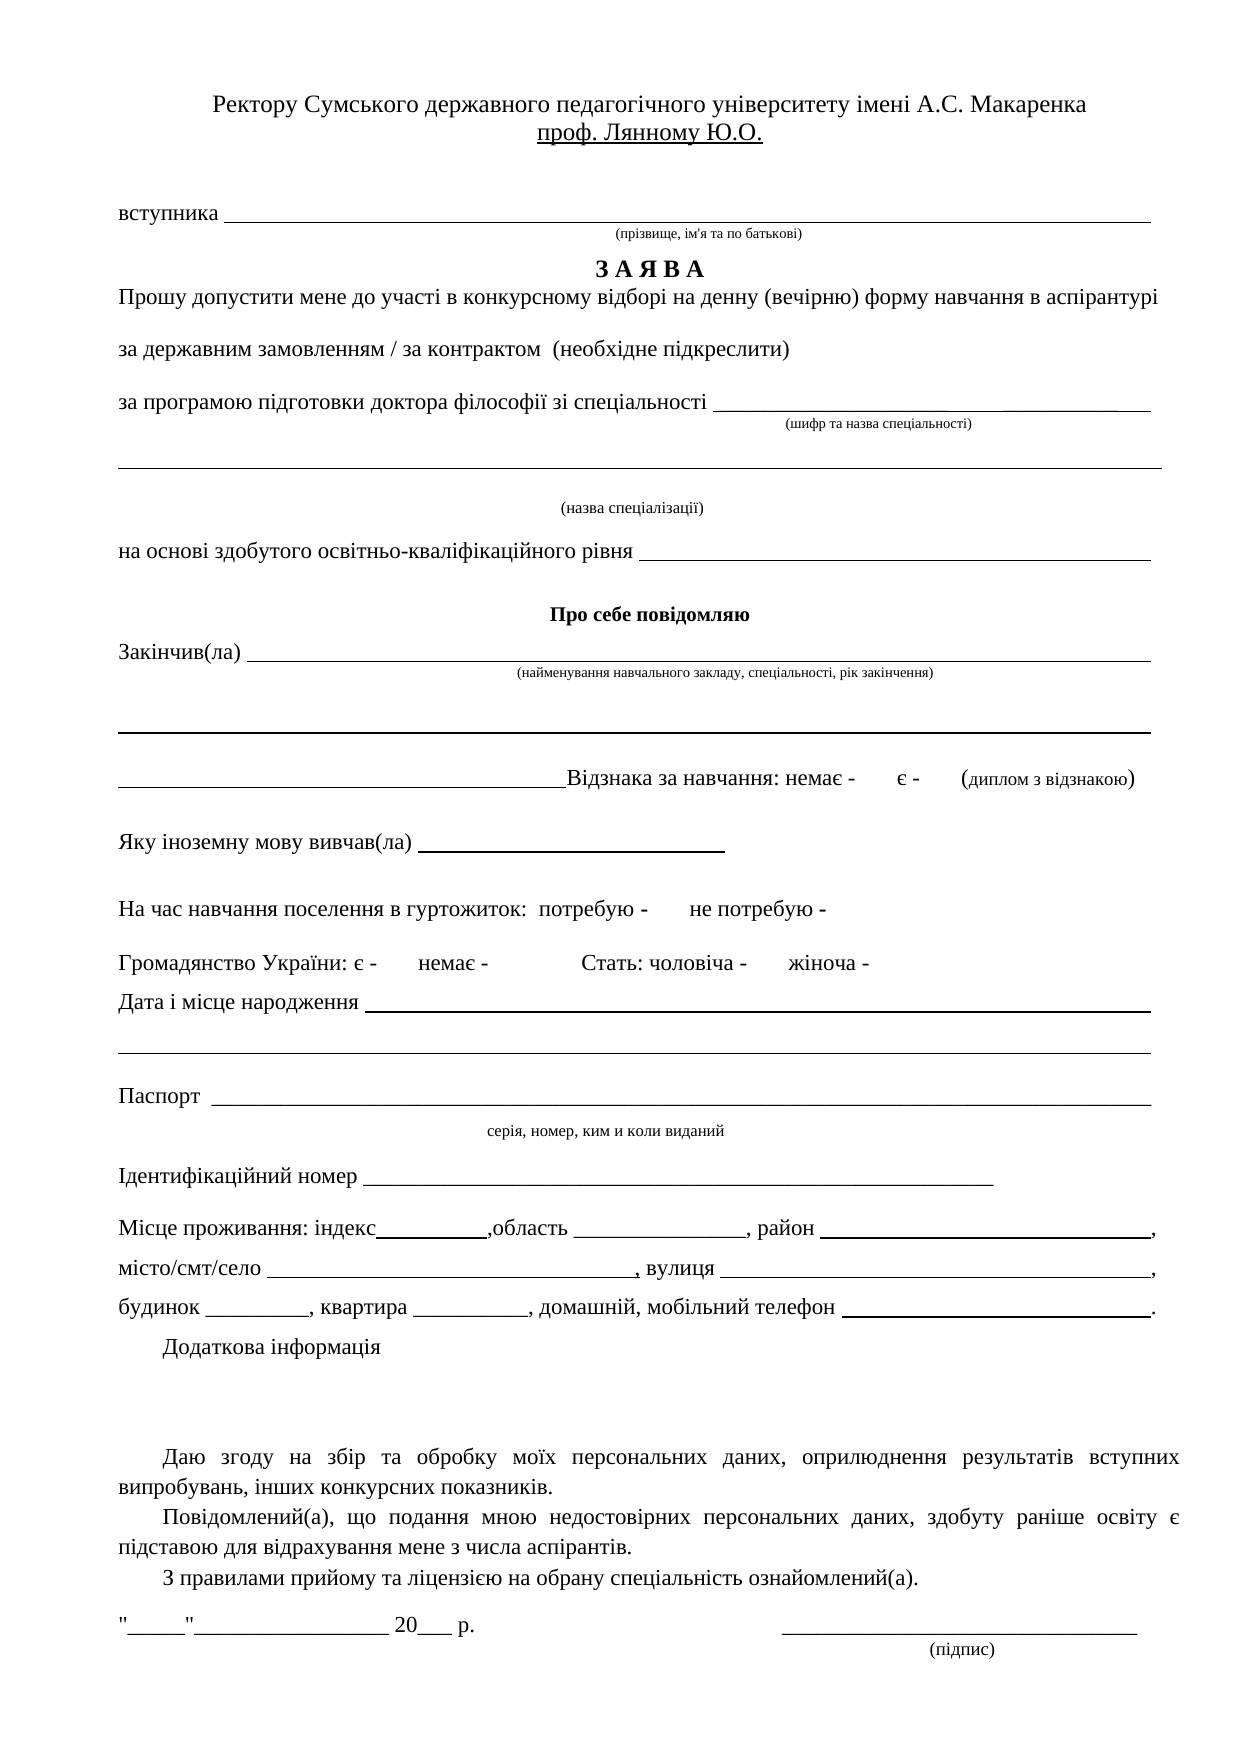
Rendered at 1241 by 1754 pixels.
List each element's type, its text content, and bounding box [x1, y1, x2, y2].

text Яку іноземну мову вивчав(ла) [118, 828, 1152, 855]
text (назва спеціалізації) [118, 498, 1181, 517]
text "_____"_________________ 20___ р. _______________________________ [118, 1612, 1181, 1638]
text будинок _________, квартира __________, домашній, мобільний телефон . [118, 1293, 1184, 1320]
subtitle Про себе повідомляю [118, 602, 1181, 626]
text Додаткова інформація [118, 1333, 1181, 1359]
text Ректору Сумського державного педагогічного університету імені А.С. Макаренка [118, 89, 1181, 117]
text Паспорт __________________________________________________________________________________ [118, 1082, 1184, 1109]
text Дата і місце народження [118, 988, 1184, 1015]
text З правилами прийому та ліцензією на обрану спеціальність ознайомлений(а). [118, 1564, 1181, 1590]
text за програмою підготовки доктора філософії зі спеціальності ____________________ __________ [118, 388, 1181, 414]
text (підпис) [122, 1638, 1181, 1659]
text (шифр та назва спеціальності) [118, 414, 1184, 443]
text Ідентифікаційний номер _______________________________________________________ [118, 1162, 1184, 1189]
text на основі здобутого освітньо-кваліфікаційного рівня [118, 537, 1181, 563]
text Громадянство України: є - немає - Стать: чоловіча - жіноча - [118, 947, 1184, 975]
text (найменування навчального закладу, спеціальності, рік закінчення) [118, 664, 1181, 693]
text (прізвище, ім'я та по батькові) [118, 225, 1181, 254]
subtitle З А Я В А [118, 254, 1181, 283]
text На час навчання поселення в гуртожиток: потребую - не потребую - [118, 893, 1152, 921]
text вступника [118, 199, 1181, 225]
text Повідомлений(а), що подання мною недостовірних персональних даних, здобуту раніше освіту є підставою для відрахування мене з числа аспірантів. [118, 1503, 1181, 1560]
text проф. Лянному Ю.О. [118, 117, 1181, 146]
text серія, номер, ким и коли виданий [413, 1121, 1184, 1140]
text Відзнака за навчання: немає - є - (диплом з відзнакою) [118, 762, 1184, 790]
text за державним замовленням / за контрактом (необхідне підкреслити) [118, 335, 1169, 362]
text місто/смт/село , вулиця , [118, 1254, 1184, 1280]
text Закінчив(ла) [118, 638, 1181, 664]
text Місце проживання: індекс ,область _______________, район , [118, 1214, 1184, 1241]
text Даю згоду на збір та обробку моїх персональних даних, оприлюднення результатів вступних випробувань, інших конкурсних показників. [118, 1443, 1181, 1499]
text Прошу допустити мене до участі в конкурсному відборі на денну (вечірню) форму навчання в аспірантурі [118, 283, 1169, 309]
